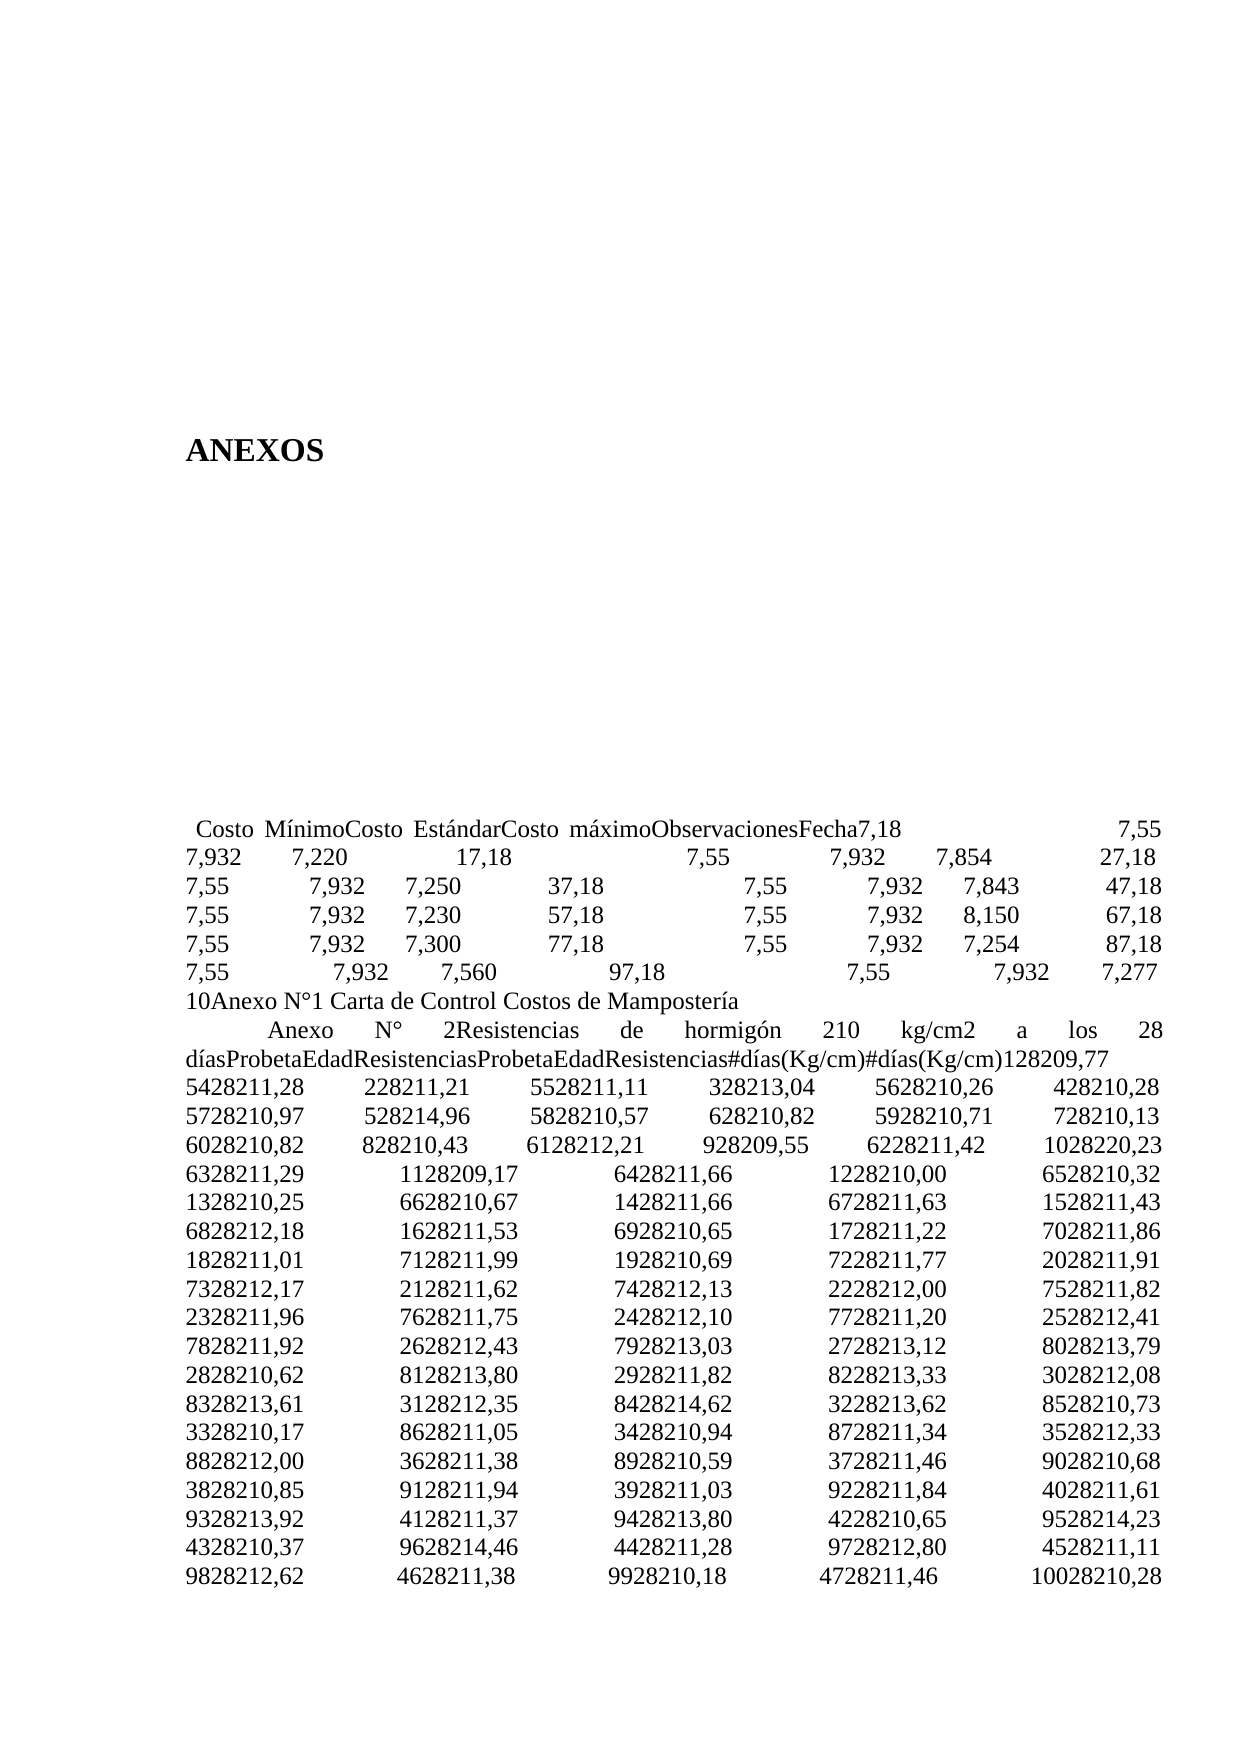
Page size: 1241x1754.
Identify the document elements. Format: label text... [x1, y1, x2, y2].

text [185, 1015, 1164, 1590]
text ANEXOS [185, 430, 1164, 469]
text Costo MínimoCosto EstándarCosto máximoObservacionesFecha7,18 7,55 7,932 7,220 17,18 7,55 7,932 7,854 27,18 7,55 7,932 7,250 37,18 7,55 7,932 7,843 47,18 7,55 7,932 7,230 57,18 7,55 7,932 8,150 67,18 7,55 7,932 7,300 77,18 7,55 7,932 7,254 87,18 7,55 7,932 7,560 97,18 7,55 7,932 7,277 10Anexo N°1 Carta de Control Costos de Mampostería [185, 814, 1164, 1015]
